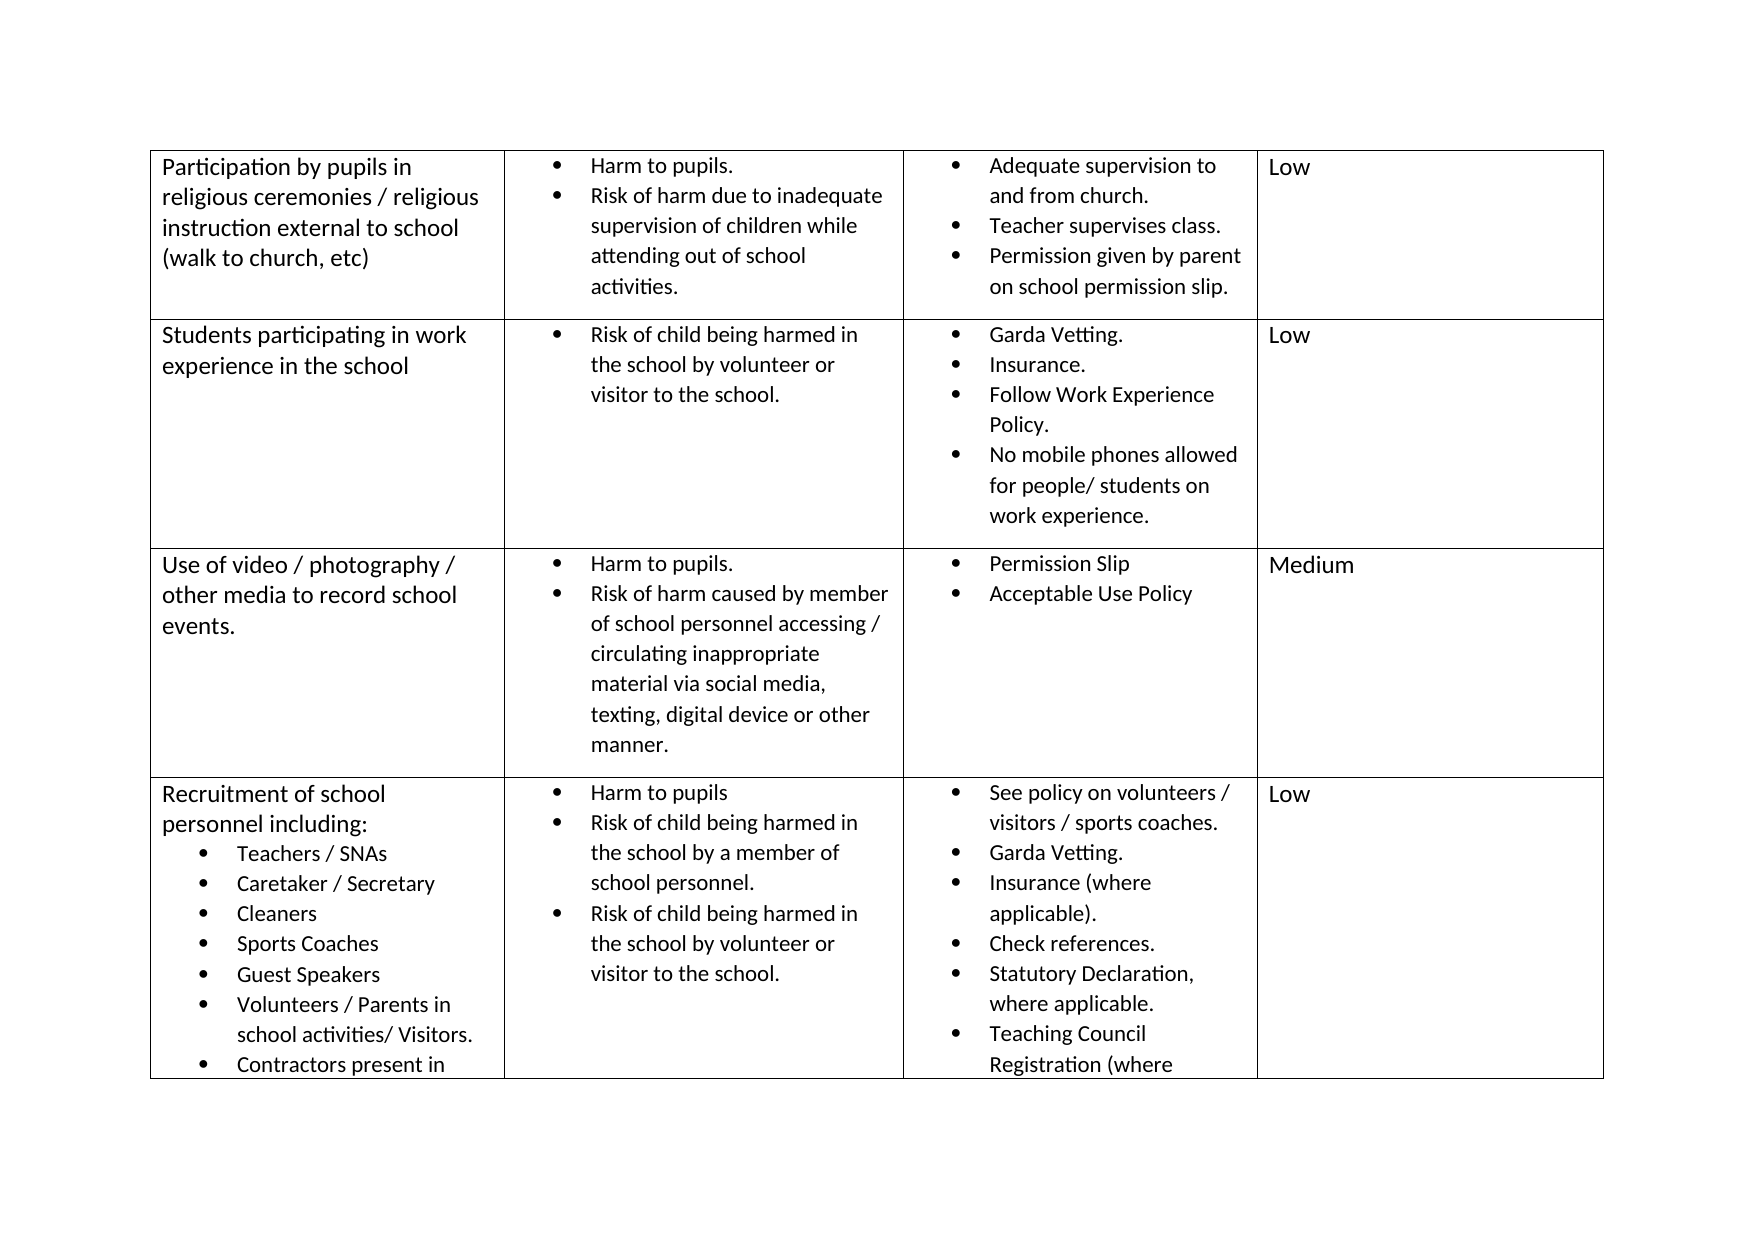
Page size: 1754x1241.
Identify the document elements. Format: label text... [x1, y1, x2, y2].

table_cell Use of video / photography / other media to record school events. [151, 549, 504, 777]
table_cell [505, 778, 903, 1078]
table_cell Low [1258, 778, 1603, 1078]
table_cell Harm to pupils. Risk of harm caused by member of school personnel accessing / circulating inappropriate material via social media, texting, digital device or other manner. [505, 549, 903, 777]
table_cell Students participating in work experience in the school [151, 320, 504, 548]
table_cell Participation by pupils in religious ceremonies / religious instruction external to school (walk to church, etc) [151, 151, 504, 319]
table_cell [151, 778, 504, 1078]
table_cell Risk of child being harmed in the school by volunteer or visitor to the school. [505, 320, 903, 548]
table_cell Low [1258, 320, 1603, 548]
table_cell Medium [1258, 549, 1603, 777]
table_cell Low [1258, 151, 1603, 319]
table_cell Permission Slip Acceptable Use Policy [904, 549, 1257, 777]
table_cell Adequate supervision to and from church. Teacher supervises class. Permission given by parent on school permission slip. [904, 151, 1257, 319]
table_cell Garda Vetting. Insurance. Follow Work Experience Policy. No mobile phones allowed for people/ students on work experience. [904, 320, 1257, 548]
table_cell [904, 778, 1257, 1078]
table_cell Harm to pupils. Risk of harm due to inadequate supervision of children while attending out of school activities. [505, 151, 903, 319]
